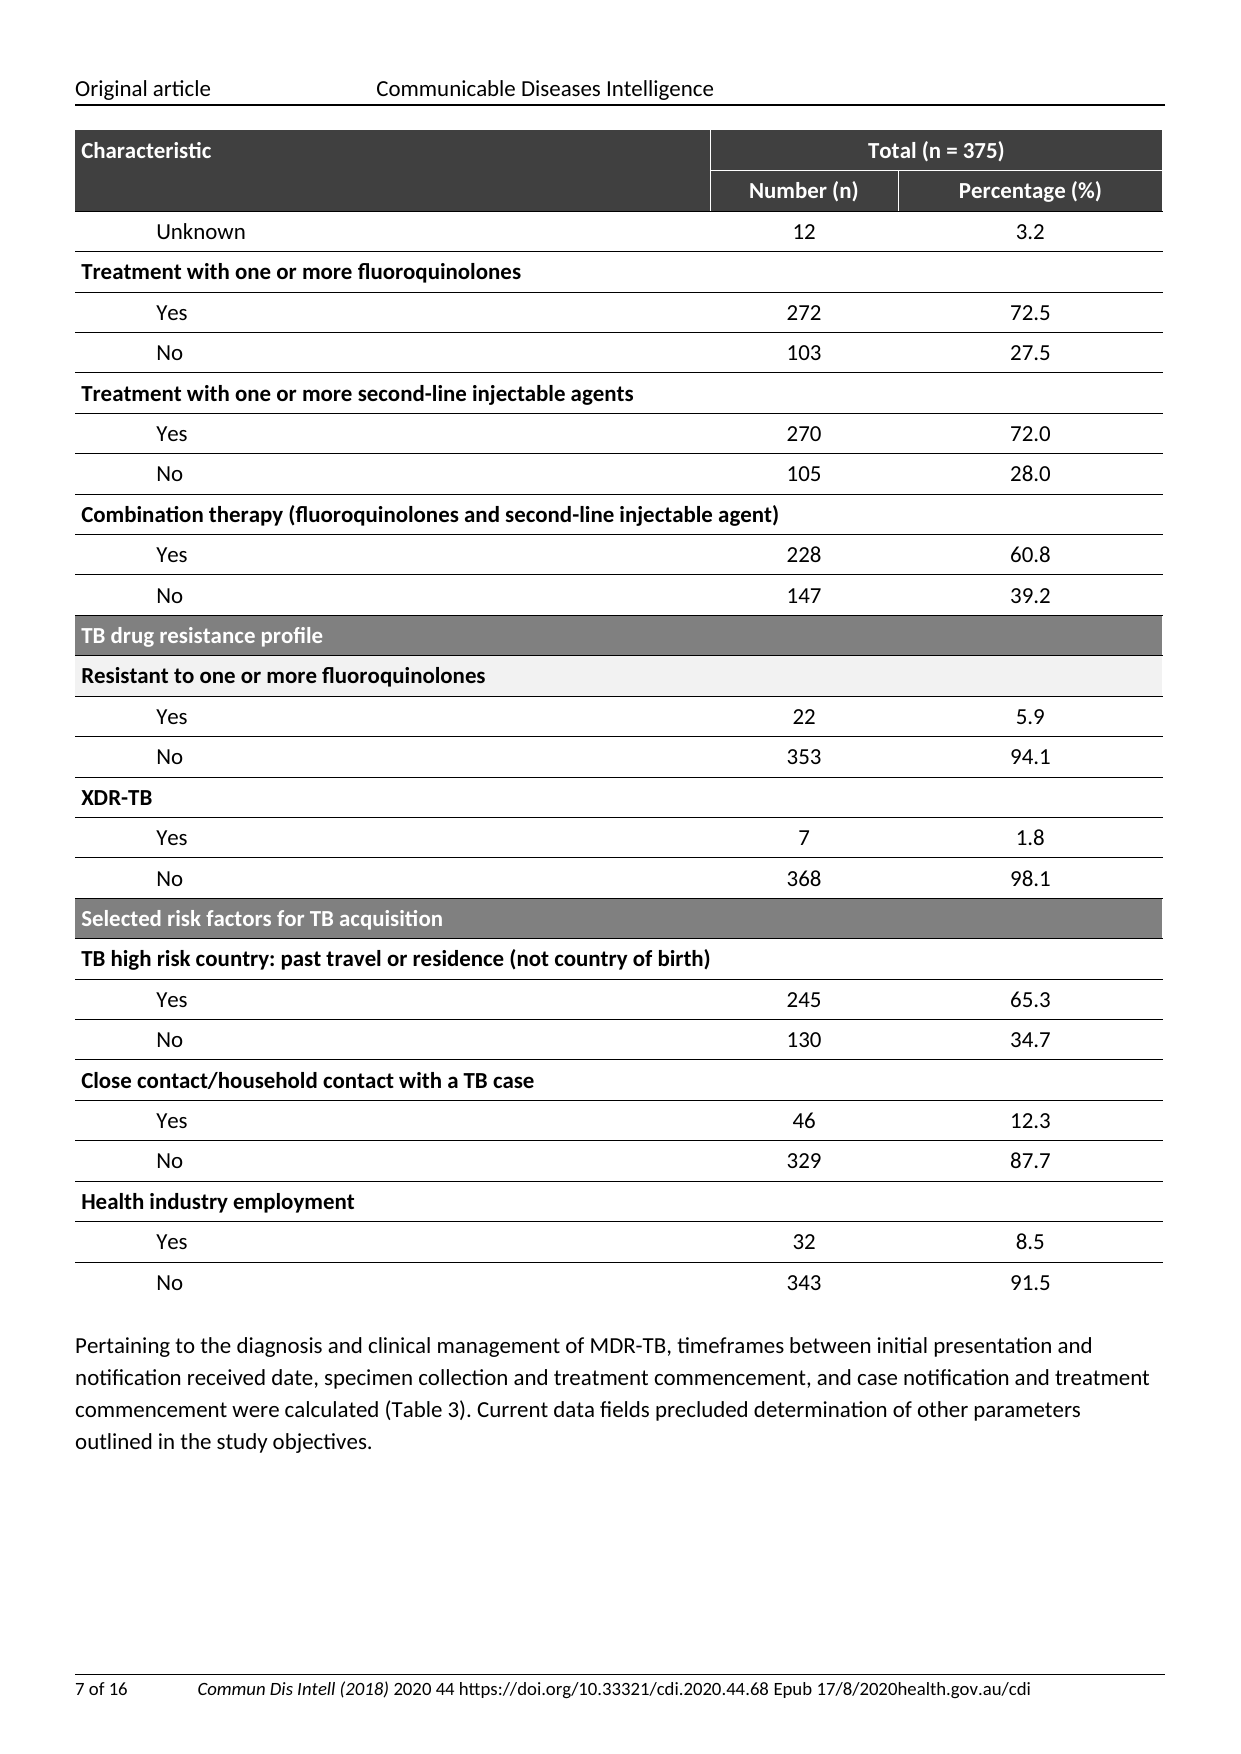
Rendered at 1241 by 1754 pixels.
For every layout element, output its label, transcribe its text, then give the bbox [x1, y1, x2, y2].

table_cell 87.7 [898, 1141, 1162, 1181]
table_cell 228 [710, 535, 898, 574]
table_cell 39.2 [898, 575, 1162, 615]
table_cell 1.8 [898, 818, 1162, 857]
table_cell No [75, 454, 710, 493]
table_cell 94.1 [898, 737, 1162, 776]
table_cell Yes [75, 535, 710, 574]
table_cell 245 [710, 980, 898, 1019]
table_cell XDR-TB [75, 778, 1162, 817]
table_cell 32 [710, 1222, 898, 1261]
table_cell No [75, 1020, 710, 1059]
table_cell Yes [75, 818, 710, 857]
table_cell 130 [710, 1020, 898, 1059]
table_cell Yes [75, 1101, 710, 1140]
table_cell Treatment with one or more second-line injectable agents [75, 373, 1162, 413]
text Pertaining to the diagnosis and clinical management of MDR-TB, timeframes between initial presentation and notification received date, specimen collection and treatment commencement, and case notification and treatment commencement were calculated (Table 3). Current data fields precluded determination of other parameters outlined in the study objectives. [75, 1331, 1165, 1456]
table_cell 72.0 [898, 414, 1162, 453]
table_cell Number (n) [711, 171, 898, 211]
table_cell 12 [710, 212, 898, 251]
table_cell 353 [710, 737, 898, 776]
table_cell 65.3 [898, 980, 1162, 1019]
table_cell Resistant to one or more fluoroquinolones [75, 656, 1162, 696]
table_cell 272 [710, 293, 898, 332]
table_cell 147 [710, 575, 898, 615]
table_cell 368 [710, 858, 898, 898]
table_cell Yes [75, 980, 710, 1019]
table_cell Yes [75, 697, 710, 736]
table_cell No [75, 737, 710, 776]
table_cell No [75, 575, 710, 615]
table_cell 3.2 [898, 212, 1162, 251]
table_cell 34.7 [898, 1020, 1162, 1059]
table_cell 46 [710, 1101, 898, 1140]
table_cell Combination therapy (fluoroquinolones and second-line injectable agent) [75, 495, 1162, 534]
table_cell 72.5 [898, 293, 1162, 332]
table_cell 343 [710, 1263, 898, 1302]
table_cell Treatment with one or more fluoroquinolones [75, 252, 1162, 291]
table_cell No [75, 1141, 710, 1181]
table_cell 329 [710, 1141, 898, 1181]
table_cell 7 [710, 818, 898, 857]
table_cell Percentage (%) [899, 171, 1162, 211]
table_cell 91.5 [898, 1263, 1162, 1302]
table_cell Unknown [75, 212, 710, 251]
table_cell TB high risk country: past travel or residence (not country of birth) [75, 939, 1162, 978]
table_cell 28.0 [898, 454, 1162, 493]
table_cell 8.5 [898, 1222, 1162, 1261]
table_cell No [75, 1263, 710, 1302]
table_cell Close contact/household contact with a TB case [75, 1060, 1162, 1100]
table_cell Yes [75, 1222, 710, 1261]
table_cell 27.5 [898, 333, 1162, 372]
table_cell No [75, 858, 710, 898]
table_cell Yes [75, 293, 710, 332]
table_header Characteristic [75, 130, 710, 211]
table_cell Yes [75, 414, 710, 453]
table_cell 103 [710, 333, 898, 372]
table_header Total (n = 375) [711, 130, 1162, 170]
table_cell 12.3 [898, 1101, 1162, 1140]
table_cell 270 [710, 414, 898, 453]
table_cell No [75, 333, 710, 372]
table_cell 5.9 [898, 697, 1162, 736]
table_cell 98.1 [898, 858, 1162, 898]
table_cell Health industry employment [75, 1182, 1162, 1221]
table_cell 105 [710, 454, 898, 493]
table_cell TB drug resistance profile [75, 616, 1162, 655]
table_cell 22 [710, 697, 898, 736]
table_cell 60.8 [898, 535, 1162, 574]
table_cell Selected risk factors for TB acquisition [75, 899, 1162, 938]
